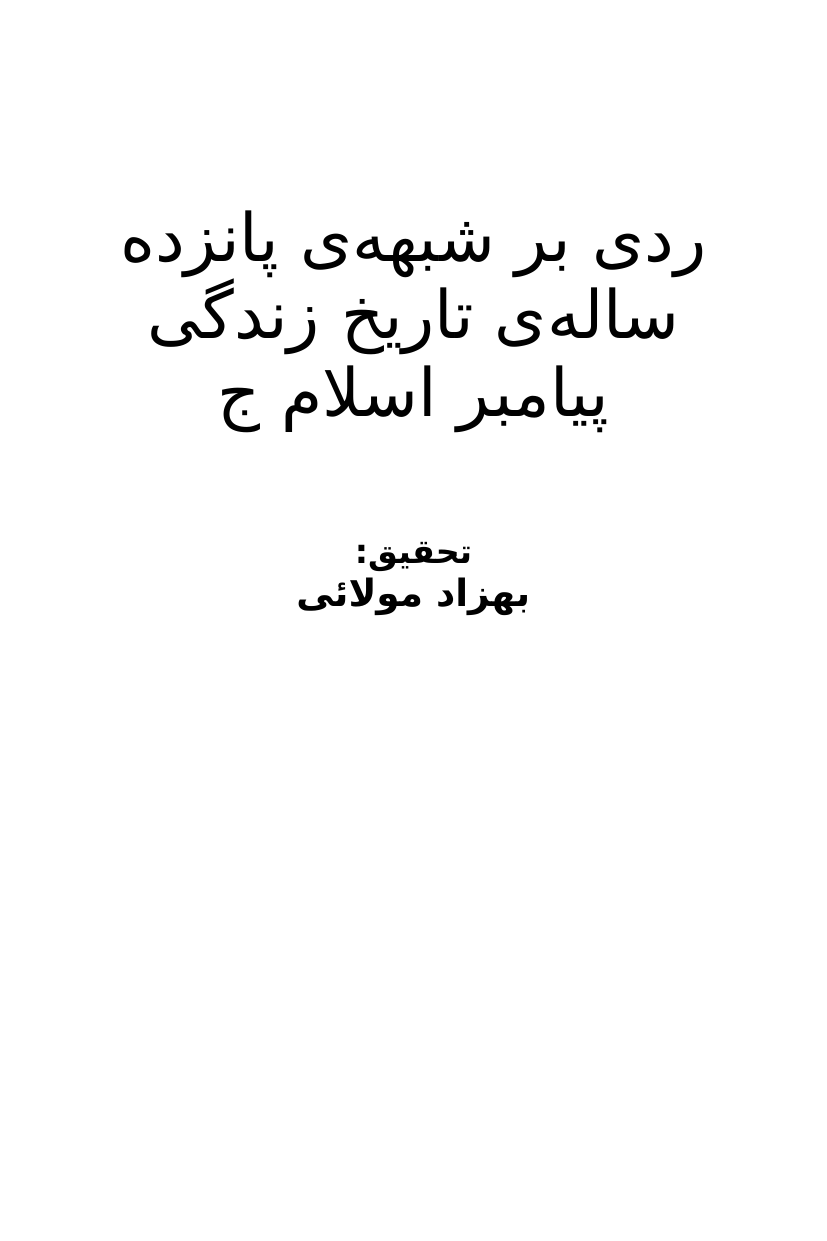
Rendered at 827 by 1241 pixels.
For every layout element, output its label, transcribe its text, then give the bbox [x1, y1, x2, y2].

text ردی بر شبهه‌ی پانزده ساله‌ی تاریخ زندگی پیامبر اسلام ج [89, 199, 738, 432]
text تحقیق: [89, 533, 738, 572]
text بهزاد مولائی [89, 572, 738, 615]
